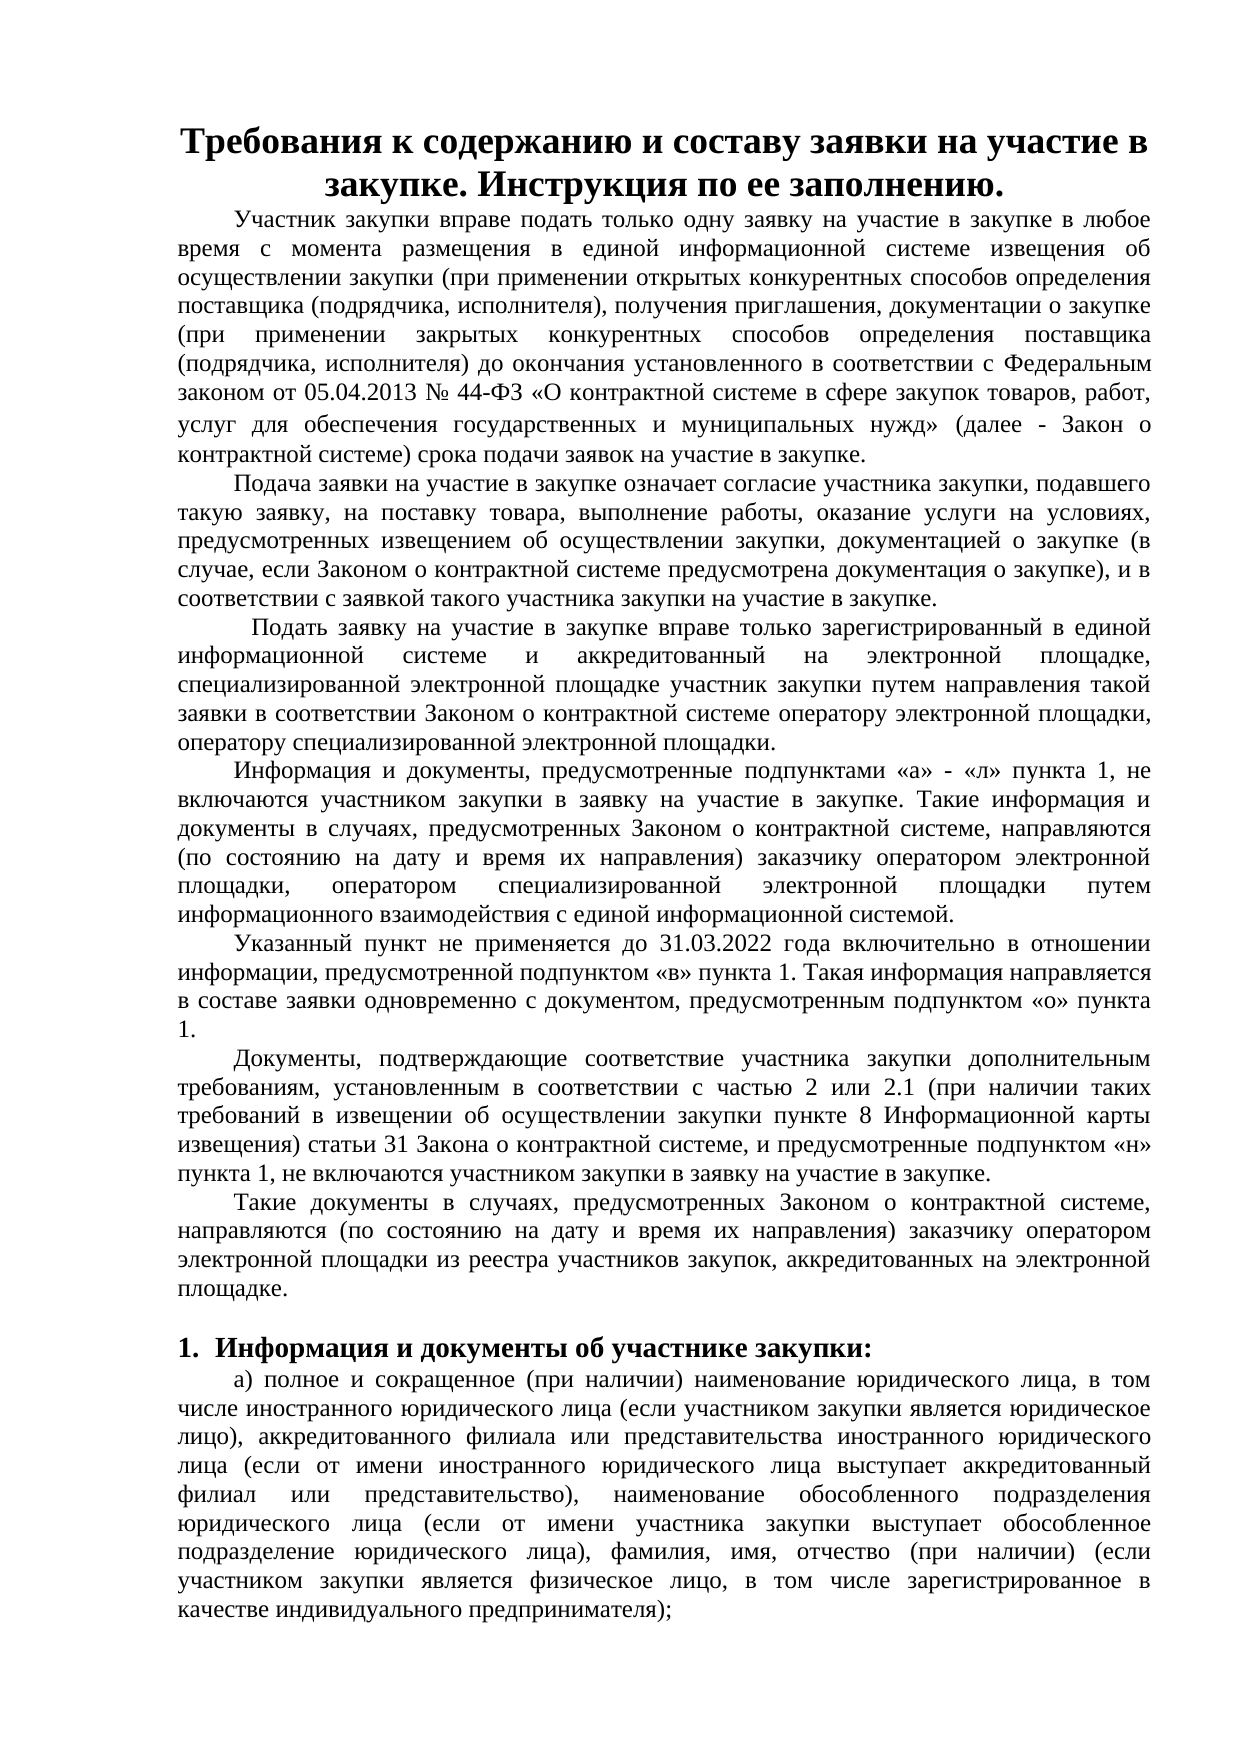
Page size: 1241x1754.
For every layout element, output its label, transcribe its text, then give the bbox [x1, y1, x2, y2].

text Подача заявки на участие в закупке означает согласие участника закупки, подавшего такую заявку, на поставку товара, выполнение работы, оказание услуги на условиях, предусмотренных извещением об осуществлении закупки, документацией о закупке (в случае, если Законом о контрактной системе предусмотрена документация о закупке), и в соответствии с заявкой такого участника закупки на участие в закупке. [177, 468, 1152, 612]
text а) полное и сокращенное (при наличии) наименование юридического лица, в том числе иностранного юридического лица (если участником закупки является юридическое лицо), аккредитованного филиала или представительства иностранного юридического лица (если от имени иностранного юридического лица выступает аккредитованный филиал или представительство), наименование обособленного подразделения юридического лица (если от имени участника закупки выступает обособленное подразделение юридического лица), фамилия, имя, отчество (при наличии) (если участником закупки является физическое лицо, в том числе зарегистрированное в качестве индивидуального предпринимателя); [177, 1364, 1152, 1623]
text Информация и документы, предусмотренные подпунктами «а» - «л» пункта 1, не включаются участником закупки в заявку на участие в закупке. Такие информация и документы в случаях, предусмотренных Законом о контрактной системе, направляются (по состоянию на дату и время их направления) заказчику оператором электронной площадки, оператором специализированной электронной площадки путем информационного взаимодействия с единой информационной системой. [177, 755, 1152, 928]
text Указанный пункт не применяется до 31.03.2022 года включительно в отношении информации, предусмотренной подпунктом «в» пункта 1. Такая информация направляется в составе заявки одновременно с документом, предусмотренным подпунктом «о» пункта 1. [177, 928, 1152, 1043]
list Информация и документы об участнике закупки: [177, 1330, 1152, 1364]
text Участник закупки вправе подать только одну заявку на участие в закупке в любое время с момента размещения в единой информационной системе извещения об осуществлении закупки (при применении открытых конкурентных способов определения поставщика (подрядчика, исполнителя), получения приглашения, документации о закупке (при применении закрытых конкурентных способов определения поставщика (подрядчика, исполнителя) до окончания установленного в соответствии с Федеральным законом от 05.04.2013 № 44-ФЗ «О контрактной системе в сфере закупок товаров, работ, услуг для обеспечения государственных и муниципальных нужд» (далее - Закон о контрактной системе) срока подачи заявок на участие в закупке. [177, 204, 1152, 468]
text Подать заявку на участие в закупке вправе только зарегистрированный в единой информационной системе и аккредитованный на электронной площадке, специализированной электронной площадке участник закупки путем направления такой заявки в соответствии Законом о контрактной системе оператору электронной площадки, оператору специализированной электронной площадки. [177, 612, 1152, 755]
text Требования к содержанию и составу заявки на участие в закупке. Инструкция по ее заполнению. [177, 118, 1152, 204]
text Документы, подтверждающие соответствие участника закупки дополнительным требованиям, установленным в соответствии с частью 2 или 2.1 (при наличии таких требований в извещении об осуществлении закупки пункте 8 Информационной карты извещения) статьи 31 Закона о контрактной системе, и предусмотренные подпунктом «н» пункта 1, не включаются участником закупки в заявку на участие в закупке. [177, 1043, 1152, 1187]
text Такие документы в случаях, предусмотренных Законом о контрактной системе, направляются (по состоянию на дату и время их направления) заказчику оператором электронной площадки из реестра участников закупок, аккредитованных на электронной площадке. [177, 1187, 1152, 1302]
